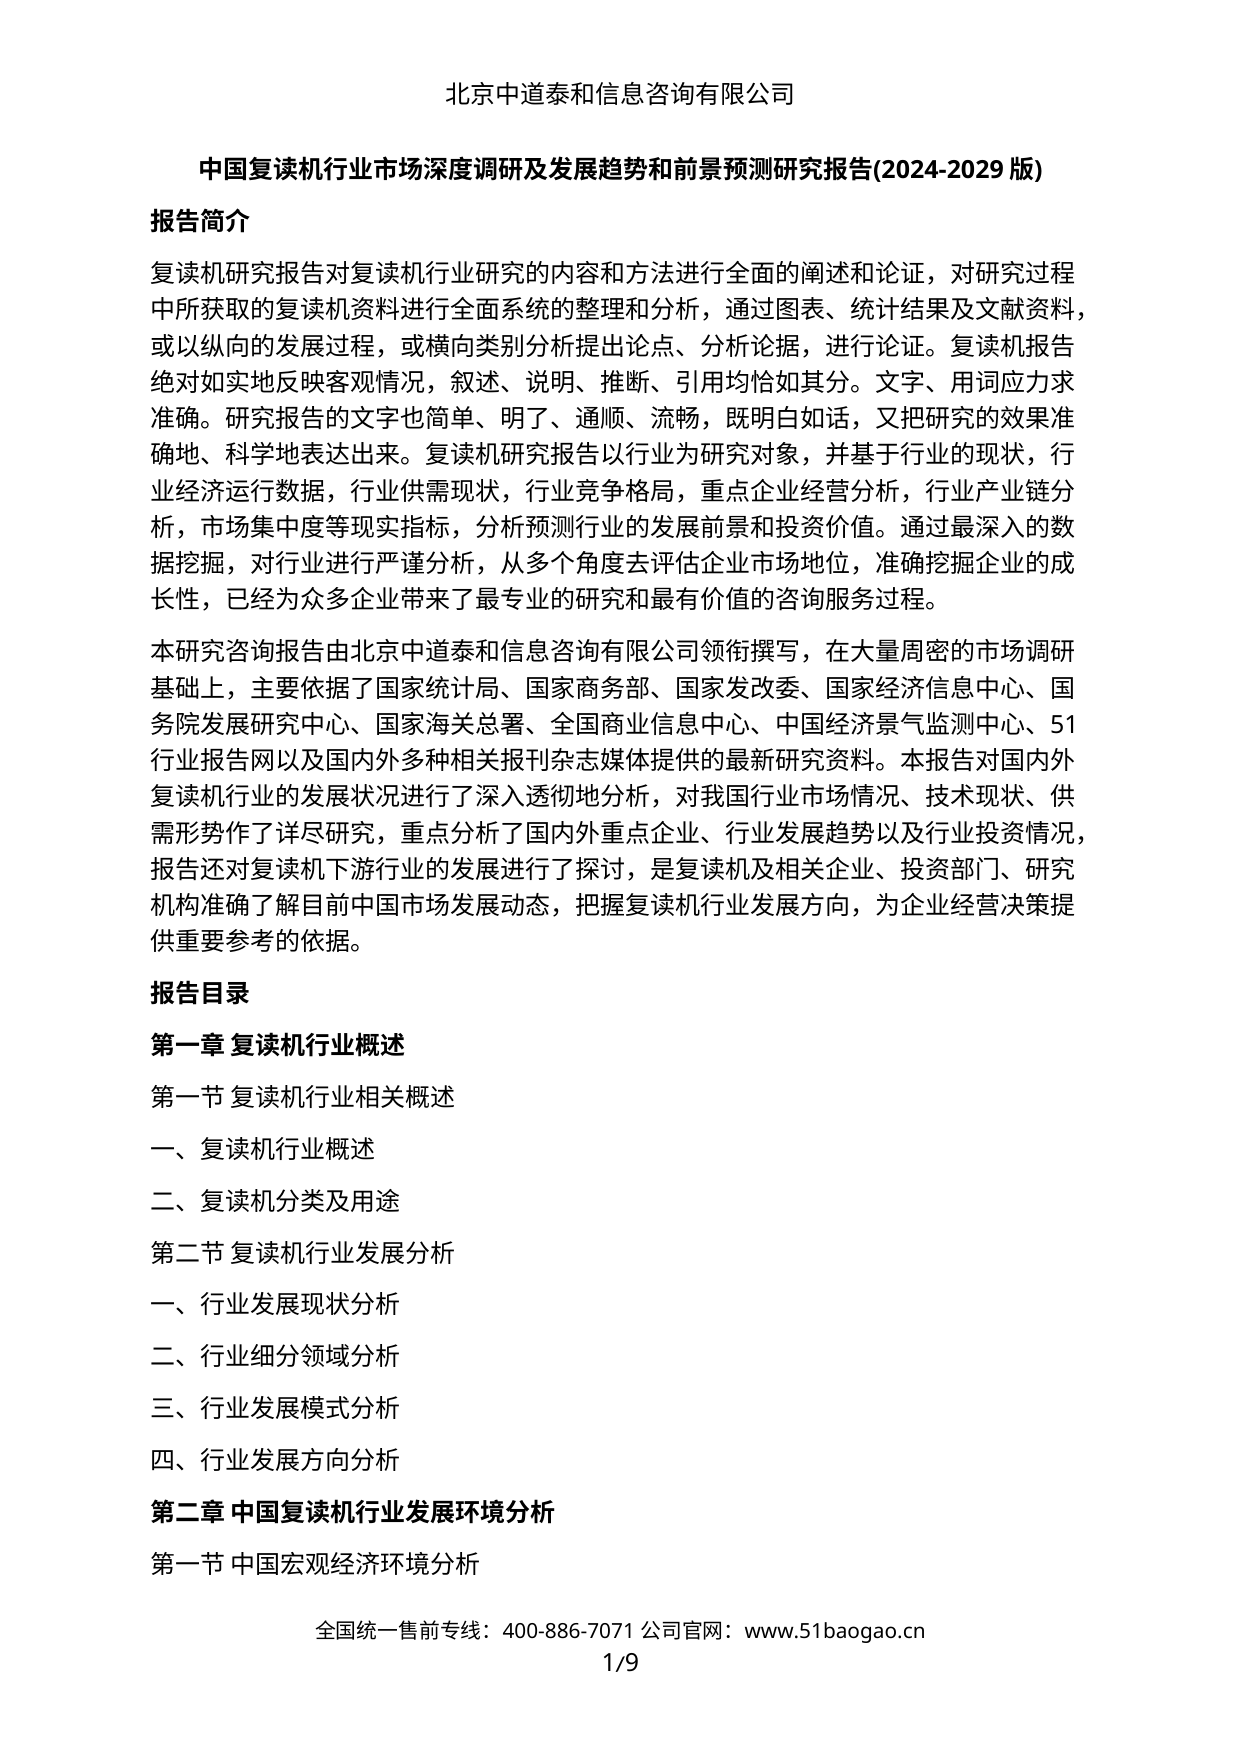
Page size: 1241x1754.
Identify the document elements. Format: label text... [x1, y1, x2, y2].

text 报告目录 [150, 974, 1090, 1010]
text 二、复读机分类及用途 [150, 1181, 1090, 1217]
text 第一节 中国宏观经济环境分析 [150, 1544, 1090, 1581]
text 报告简介 [150, 202, 1090, 238]
text 一、行业发展现状分析 [150, 1285, 1090, 1321]
text 一、复读机行业概述 [150, 1129, 1090, 1166]
text 第一章 复读机行业概述 [150, 1026, 1090, 1062]
text 第一节 复读机行业相关概述 [150, 1077, 1090, 1114]
text 复读机研究报告对复读机行业研究的内容和方法进行全面的阐述和论证，对研究过程中所获取的复读机资料进行全面系统的整理和分析，通过图表、统计结果及文献资料，或以纵向的发展过程，或横向类别分析提出论点、分析论据，进行论证。复读机报告绝对如实地反映客观情况，叙述、说明、推断、引用均恰如其分。文字、用词应力求准确。研究报告的文字也简单、明了、通顺、流畅，既明白如话，又把研究的效果准确地、科学地表达出来。复读机研究报告以行业为研究对象，并基于行业的现状，行业经济运行数据，行业供需现状，行业竞争格局，重点企业经营分析，行业产业链分析，市场集中度等现实指标，分析预测行业的发展前景和投资价值。通过最深入的数据挖掘，对行业进行严谨分析，从多个角度去评估企业市场地位，准确挖掘企业的成长性，已经为众多企业带来了最专业的研究和最有价值的咨询服务过程。 [150, 254, 1090, 616]
text 第二章 中国复读机行业发展环境分析 [150, 1492, 1090, 1529]
text 本研究咨询报告由北京中道泰和信息咨询有限公司领衔撰写，在大量周密的市场调研基础上，主要依据了国家统计局、国家商务部、国家发改委、国家经济信息中心、国务院发展研究中心、国家海关总署、全国商业信息中心、中国经济景气监测中心、51行业报告网以及国内外多种相关报刊杂志媒体提供的最新研究资料。本报告对国内外复读机行业的发展状况进行了深入透彻地分析，对我国行业市场情况、技术现状、供需形势作了详尽研究，重点分析了国内外重点企业、行业发展趋势以及行业投资情况，报告还对复读机下游行业的发展进行了探讨，是复读机及相关企业、投资部门、研究机构准确了解目前中国市场发展动态，把握复读机行业发展方向，为企业经营决策提供重要参考的依据。 [150, 632, 1090, 958]
text 三、行业发展模式分析 [150, 1389, 1090, 1425]
text 第二节 复读机行业发展分析 [150, 1233, 1090, 1269]
text 二、行业细分领域分析 [150, 1337, 1090, 1373]
text 中国复读机行业市场深度调研及发展趋势和前景预测研究报告(2024-2029版) [150, 150, 1090, 186]
text 四、行业发展方向分析 [150, 1441, 1090, 1477]
